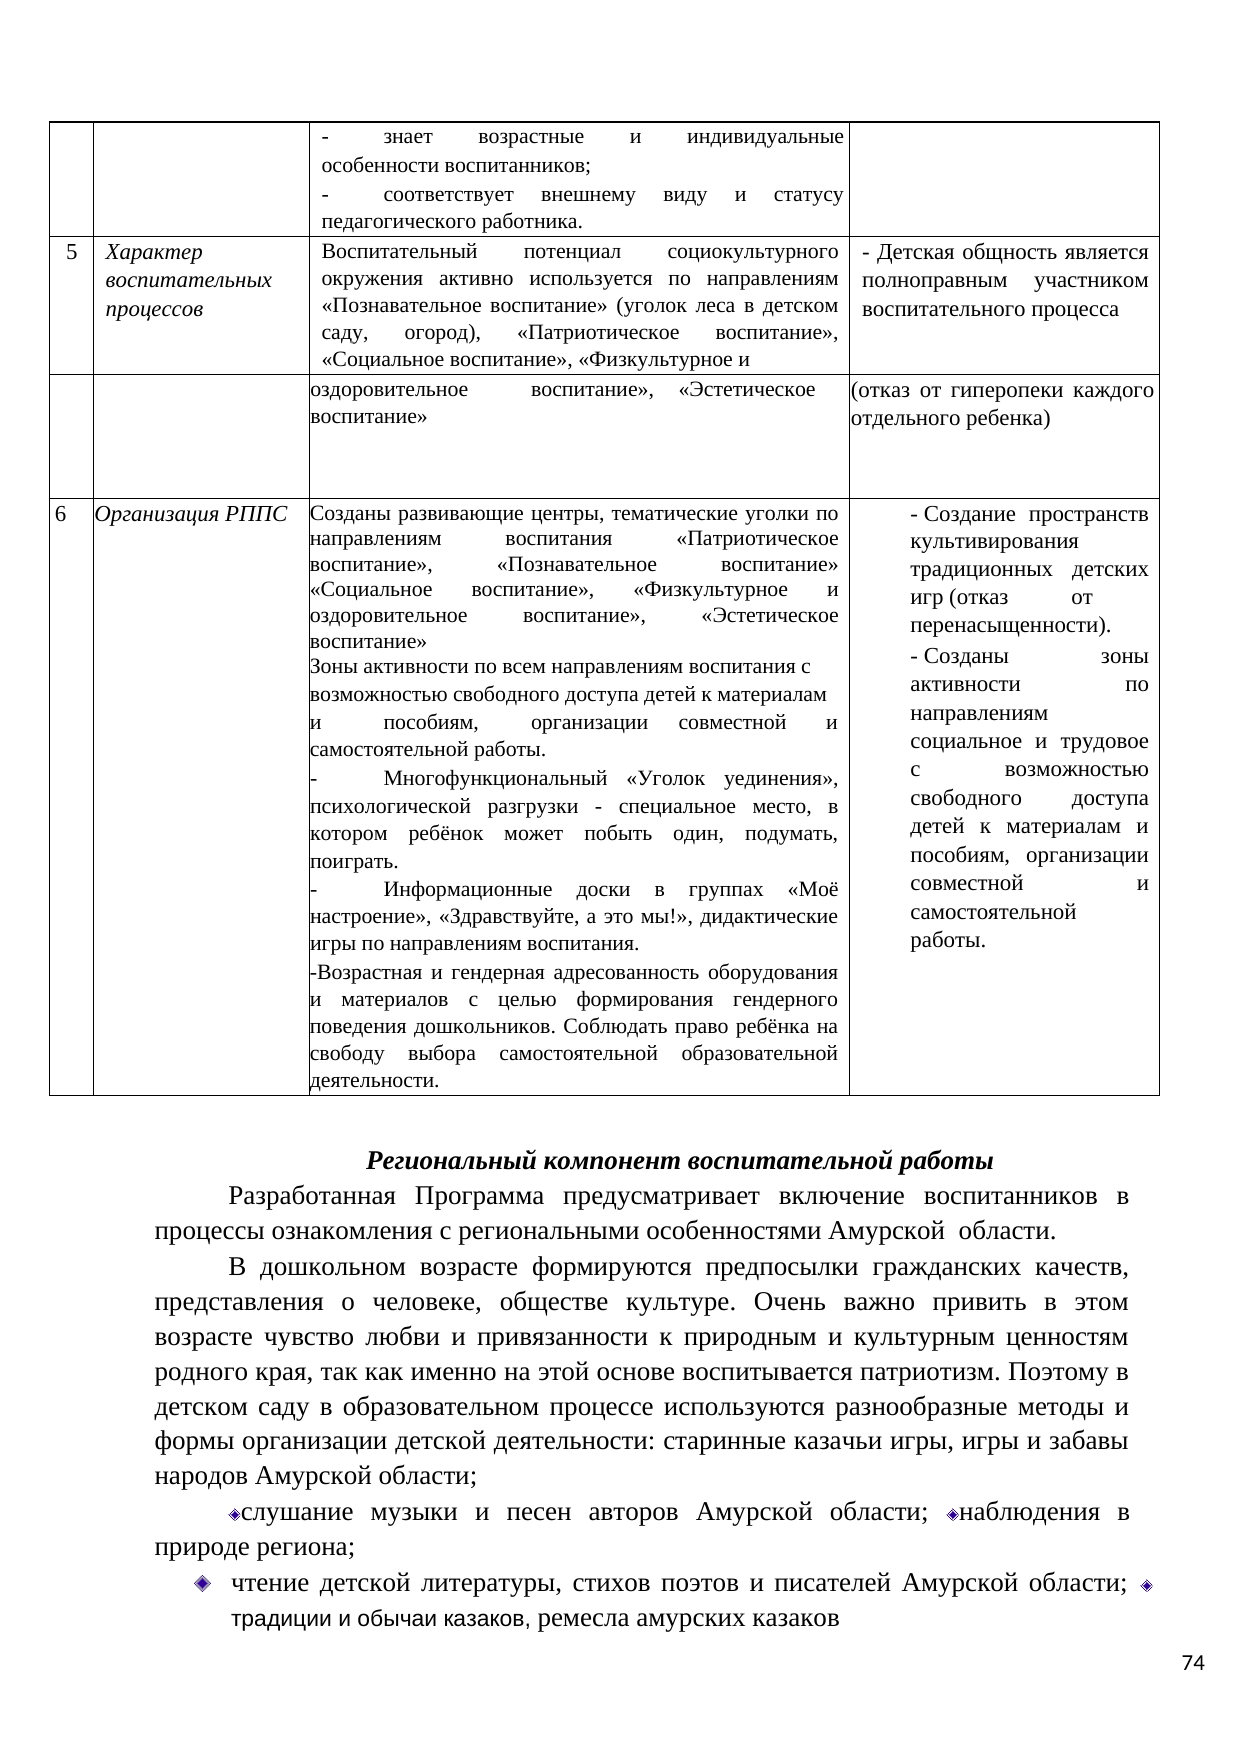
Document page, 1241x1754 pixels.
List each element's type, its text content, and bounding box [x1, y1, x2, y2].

table_cell [287, 123, 309, 236]
text В дошкольном возрасте формируются предпосылки гражданских качеств, представления о человеке, обществе культуре. Очень важно привить в этом возрасте чувство любви и привязанности к природным и культурным ценностям родного края, так как именно на этой основе воспитывается патриотизм. Поэтому в детском саду в образовательном процессе используются разнообразные методы и формы организации детской деятельности: старинные казачьи игры, игры и забавы народов Амурской области; [154, 1251, 1130, 1490]
table_cell 6 [50, 499, 93, 1095]
picture [946, 1508, 959, 1521]
list чтение детской литературы, стихов поэтов и писателей Амурской области; традиции и обычаи казаков, ремесла амурских казаков [193, 1567, 1152, 1632]
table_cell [310, 123, 849, 236]
picture [194, 1575, 211, 1592]
table_cell оздоровительное воспитание», «Эстетическое воспитание» [310, 375, 849, 498]
picture [228, 1508, 241, 1521]
text Региональный компонент воспитательной работы [366, 1144, 1153, 1175]
table_cell Характер воспитательных процессов [94, 237, 309, 374]
text Разработанная Программа предусматривает включение воспитанников в процессы ознакомления с региональными особенностями Амурской области. [154, 1179, 1130, 1245]
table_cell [850, 123, 1159, 236]
table_cell (отказ от гиперопеки каждого отдельного ребенка) [850, 375, 1159, 498]
table_cell - Детская общность является полноправным участником воспитательного процесса [850, 237, 1159, 374]
table_cell [94, 375, 309, 498]
table_cell Воспитательный потенциал социокультурного окружения активно используется по направлениям «Познавательное воспитание» (уголок леса в детском саду, огород), «Патриотическое воспитание», «Социальное воспитание», «Физкультурное и [310, 237, 849, 374]
table_cell Организация РППС [94, 499, 309, 1095]
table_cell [94, 123, 287, 236]
picture [1140, 1579, 1153, 1592]
table_cell Созданы развивающие центры, тематические уголки по направлениям воспитания «Патриотическое воспитание», «Познавательное воспитание» «Социальное воспитание», «Физкультурное и оздоровительное воспитание», «Эстетическое воспитание» Зоны активности по всем направлениям воспитания с возможностью свободного доступа детей к материалам и пособиям, организации совместной и самостоятельной работы. Многофункциональный «Уголок уединения», психологической разгрузки - специальное место, в котором ребёнок может побыть один, подумать, поиграть. Информационные доски в группах «Моё настроение», «Здравствуйте, а это мы!», дидактические игры по направлениям воспитания. -Возрастная и гендерная адресованность оборудования и материалов с целью формирования гендерного поведения дошкольников. Соблюдать право ребёнка на свободу выбора самостоятельной образовательной деятельности. [310, 499, 849, 1095]
text слушание музыки и песен авторов Амурской области; наблюдения в природе региона; [154, 1496, 1130, 1561]
table_cell 4 [50, 123, 93, 236]
table_cell 5 [50, 237, 93, 374]
table_cell Создание пространств культивирования традиционных детских игр (отказ от перенасыщенности). Созданы зоны активности по направлениям социальное и трудовое с возможностью свободного доступа детей к материалам и пособиям, организации совместной и самостоятельной работы. [850, 499, 1159, 1095]
table_cell [50, 375, 93, 498]
